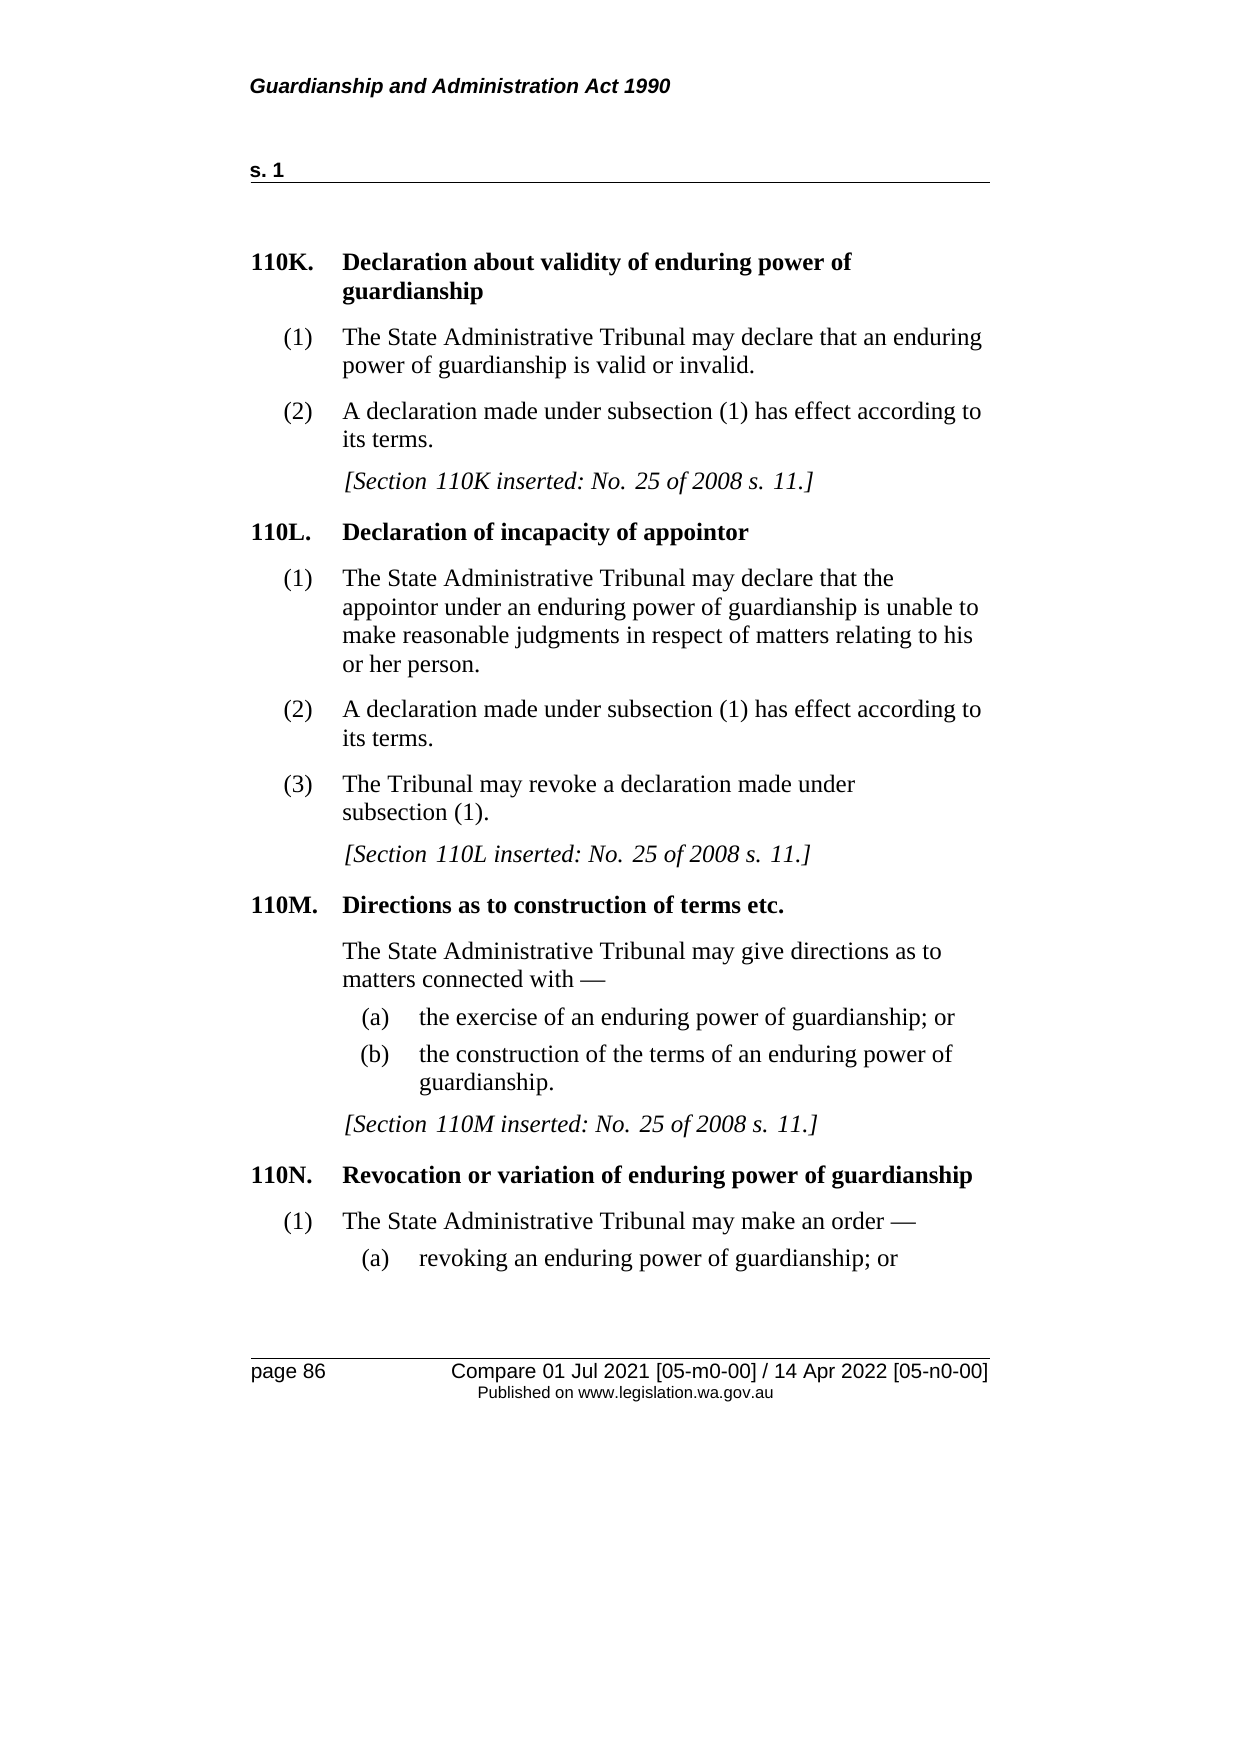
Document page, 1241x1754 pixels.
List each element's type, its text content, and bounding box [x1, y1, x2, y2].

subtitle 110M. Directions as to construction of terms etc. [251, 890, 990, 919]
text (1) The State Administrative Tribunal may make an order — [251, 1206, 990, 1234]
text The State Administrative Tribunal may give directions as to matters connected with — [251, 936, 990, 993]
subtitle 110L. Declaration of incapacity of appointor [251, 517, 990, 546]
text (3) The Tribunal may revoke a declaration made under subsection (1). [251, 769, 990, 826]
text (1) The State Administrative Tribunal may declare that an enduring power of guardianship is valid or invalid. [251, 322, 990, 379]
text (b) the construction of the terms of an enduring power of guardianship. [251, 1039, 990, 1096]
text (a) revoking an enduring power of guardianship; or [251, 1243, 990, 1272]
text (a) the exercise of an enduring power of guardianship; or [251, 1002, 990, 1030]
subtitle 110N. Revocation or variation of enduring power of guardianship [251, 1160, 990, 1189]
text [Section 110K inserted: No. 25 of 2008 s. 11.] [251, 466, 990, 494]
text (1) The State Administrative Tribunal may declare that the appointor under an enduring power of guardianship is unable to make reasonable judgments in respect of matters relating to his or her person. [251, 563, 990, 678]
text [Section 110L inserted: No. 25 of 2008 s. 11.] [251, 839, 990, 867]
text [Section 110M inserted: No. 25 of 2008 s. 11.] [251, 1109, 990, 1137]
text (2) A declaration made under subsection (1) has effect according to its terms. [251, 694, 990, 752]
subtitle 110K. Declaration about validity of enduring power of guardianship [251, 247, 990, 305]
text (2) A declaration made under subsection (1) has effect according to its terms. [251, 396, 990, 453]
